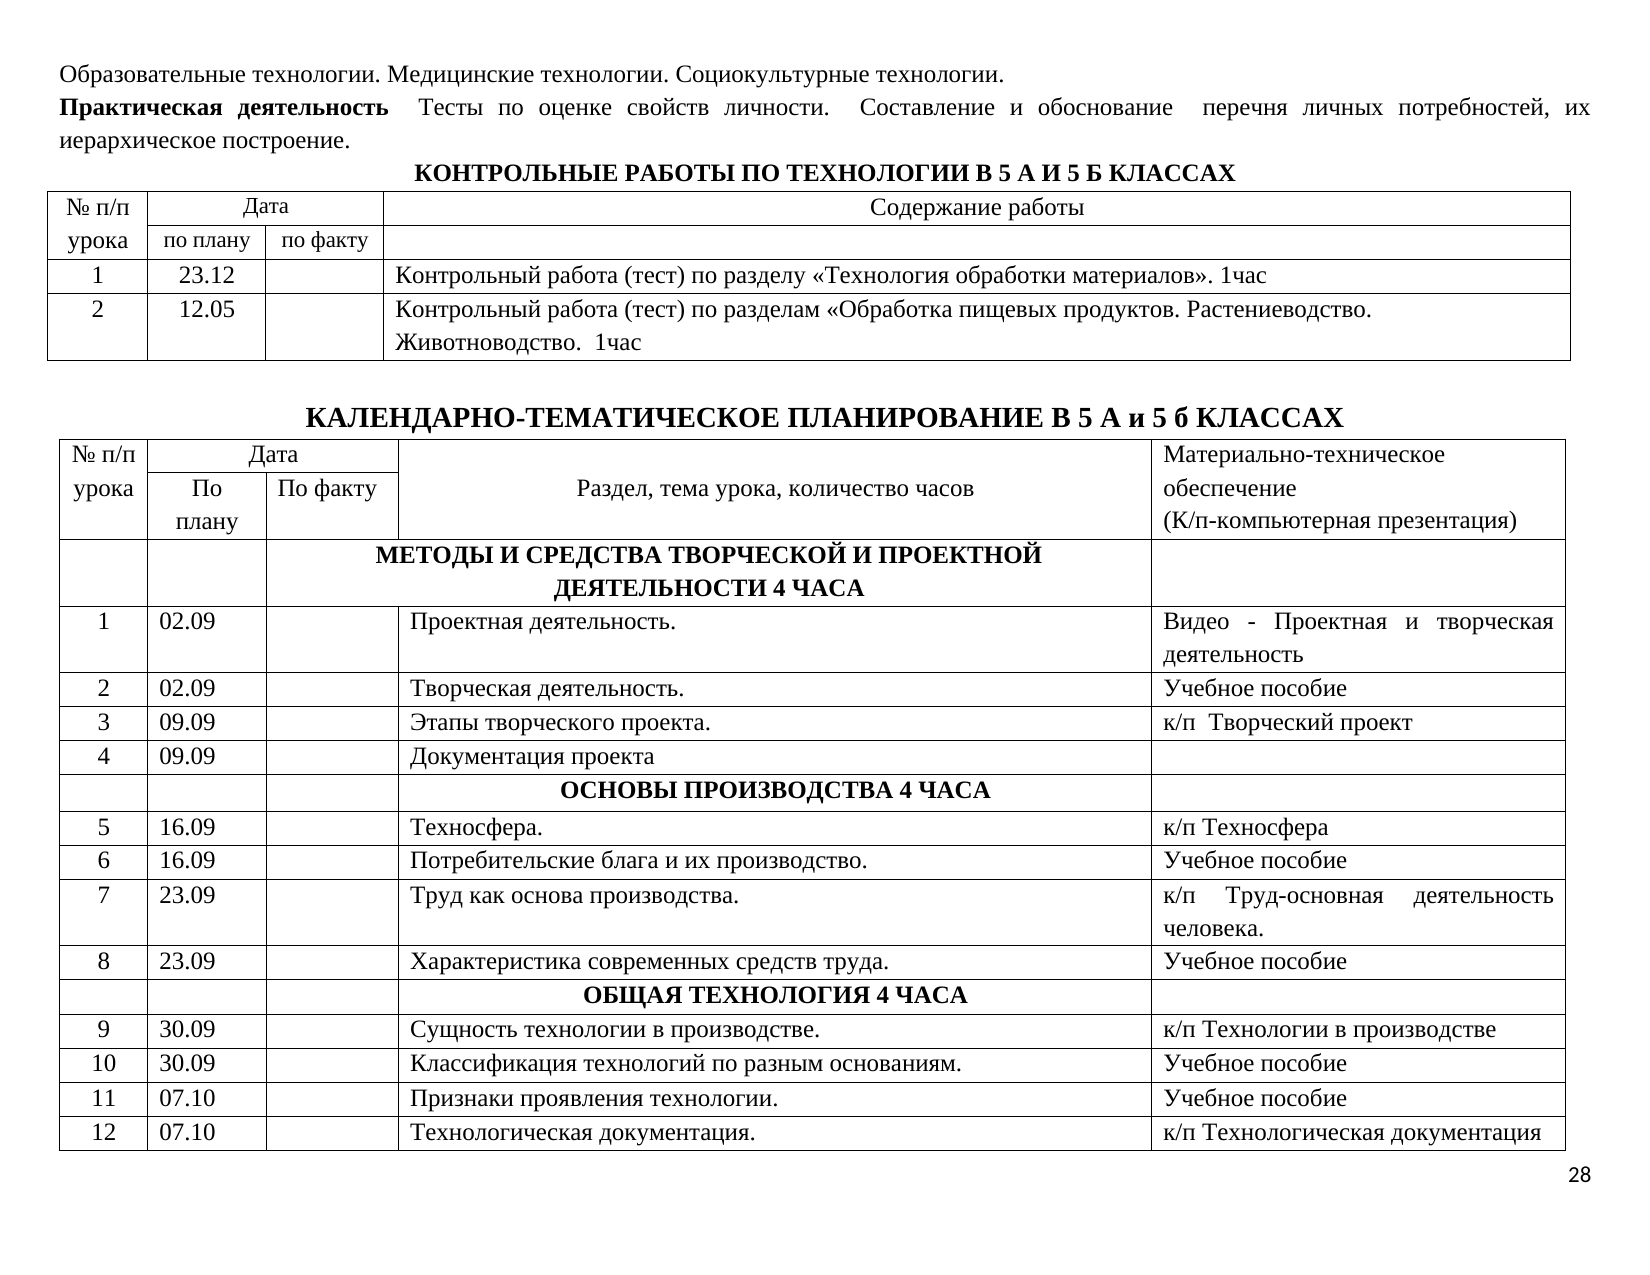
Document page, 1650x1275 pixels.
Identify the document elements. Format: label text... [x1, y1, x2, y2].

table_cell 07.10 [148, 1117, 266, 1150]
table_cell 1 [60, 607, 147, 672]
table_cell [1152, 775, 1565, 811]
table_cell к/п Техносфера [1152, 812, 1565, 844]
table_cell 4 [60, 741, 147, 774]
table_cell 09.09 [148, 707, 266, 740]
table_cell [148, 980, 266, 1013]
table_cell 12.05 [148, 294, 265, 360]
table_cell к/п Творческий проект [1152, 707, 1565, 740]
table_cell 30.09 [148, 1049, 266, 1082]
table_cell Технологическая документация. [399, 1117, 1151, 1150]
table_cell [267, 980, 398, 1013]
table_cell по плану [148, 226, 265, 259]
table_cell [267, 673, 398, 706]
table_cell [267, 946, 398, 979]
text КАЛЕНДАРНО-ТЕМАТИЧЕСКОЕ ПЛАНИРОВАНИЕ В 5 А и 5 б КЛАССАХ [59, 400, 1591, 433]
table_cell [1152, 741, 1565, 774]
table_cell 10 [60, 1049, 147, 1082]
table_cell [267, 741, 398, 774]
table_cell [267, 880, 398, 945]
table_cell [267, 1117, 398, 1150]
table_header № п/п урока [60, 440, 147, 539]
table_cell 09.09 [148, 741, 266, 774]
table_cell ОСНОВЫ ПРОИЗВОДСТВА 4 ЧАСА [399, 775, 1151, 811]
table_cell Классификация технологий по разным основаниям. [399, 1049, 1151, 1082]
table_cell Проектная деятельность. [399, 607, 1151, 672]
table_cell По факту [267, 473, 398, 539]
table_cell [60, 980, 147, 1013]
table_cell [267, 707, 398, 740]
table_cell 30.09 [148, 1015, 266, 1047]
table_cell [266, 294, 383, 360]
table_cell [267, 812, 398, 844]
table_cell [266, 260, 383, 293]
table_cell 6 [60, 846, 147, 879]
table_cell по факту [266, 226, 383, 259]
table_cell [267, 1083, 398, 1116]
table_cell 1 [48, 260, 147, 293]
table_cell [267, 775, 398, 811]
table_cell Учебное пособие [1152, 1049, 1565, 1082]
table_cell [60, 775, 147, 811]
table_cell 02.09 [148, 607, 266, 672]
table_header Материально-техническое обеспечение (К/п-компьютерная презентация) [1152, 440, 1565, 539]
table_cell Техносфера. [399, 812, 1151, 844]
table_cell Характеристика современных средств труда. [399, 946, 1151, 979]
table_cell к/п Труд-основная деятельность человека. [1152, 880, 1565, 945]
table_cell Контрольный работа (тест) по разделам «Обработка пищевых продуктов. Растениеводство. Животноводство. 1час [384, 294, 1570, 360]
table_cell Потребительские блага и их производство. [399, 846, 1151, 879]
table_header № п/п урока [48, 192, 147, 259]
table_cell 5 [60, 812, 147, 844]
table_cell к/п Технологическая документация [1152, 1117, 1565, 1150]
table_cell [267, 607, 398, 672]
table_cell [267, 1015, 398, 1047]
table_cell [1152, 980, 1565, 1013]
table_cell Документация проекта [399, 741, 1151, 774]
table_cell ОБЩАЯ ТЕХНОЛОГИЯ 4 ЧАСА [399, 980, 1151, 1013]
table_cell Учебное пособие [1152, 946, 1565, 979]
text Образовательные технологии. Медицинские технологии. Социокультурные технологии. [59, 59, 1591, 88]
table_header Дата [148, 440, 398, 472]
table_cell Творческая деятельность. [399, 673, 1151, 706]
table_cell 11 [60, 1083, 147, 1116]
table_cell Этапы творческого проекта. [399, 707, 1151, 740]
table_cell Видео - Проектная и творческая деятельность [1152, 607, 1565, 672]
table_cell Контрольный работа (тест) по разделу «Технология обработки материалов». 1час [384, 260, 1570, 293]
table_cell Учебное пособие [1152, 846, 1565, 879]
table_header Содержание работы [384, 192, 1570, 225]
table_cell [267, 846, 398, 879]
table_cell Сущность технологии в производстве. [399, 1015, 1151, 1047]
table_cell к/п Технологии в производстве [1152, 1015, 1565, 1047]
table_header Раздел, тема урока, количество часов [399, 440, 1151, 539]
table_cell 16.09 [148, 846, 266, 879]
table_cell 3 [60, 707, 147, 740]
table_cell МЕТОДЫ И СРЕДСТВА ТВОРЧЕСКОЙ И ПРОЕКТНОЙ ДЕЯТЕЛЬНОСТИ 4 ЧАСА [267, 540, 1151, 606]
table_cell 23.09 [148, 880, 266, 945]
table_cell По плану [148, 473, 266, 539]
table_cell 16.09 [148, 812, 266, 844]
table_cell [60, 540, 147, 606]
text Практическая деятельность Тесты по оценке свойств личности. Составление и обоснование перечня личных потребностей, их иерархическое построение. [59, 92, 1591, 154]
table_cell [267, 1049, 398, 1082]
table_cell Признаки проявления технологии. [399, 1083, 1151, 1116]
table_cell 12 [60, 1117, 147, 1150]
table_cell Труд как основа производства. [399, 880, 1151, 945]
table_cell [1152, 540, 1565, 606]
table_cell 23.12 [148, 260, 265, 293]
table_cell 02.09 [148, 673, 266, 706]
table_cell [148, 540, 266, 606]
table_cell Учебное пособие [1152, 673, 1565, 706]
table_header Дата [148, 192, 383, 225]
table_cell 2 [48, 294, 147, 360]
table_cell Учебное пособие [1152, 1083, 1565, 1116]
table_cell [148, 775, 266, 811]
table_cell 2 [60, 673, 147, 706]
table_cell 23.09 [148, 946, 266, 979]
text КОНТРОЛЬНЫЕ РАБОТЫ ПО ТЕХНОЛОГИИ В 5 А И 5 Б КЛАССАХ [59, 158, 1591, 187]
table_cell 9 [60, 1015, 147, 1047]
table_cell 07.10 [148, 1083, 266, 1116]
table_cell [384, 226, 1570, 259]
table_cell 8 [60, 946, 147, 979]
table_cell 7 [60, 880, 147, 945]
